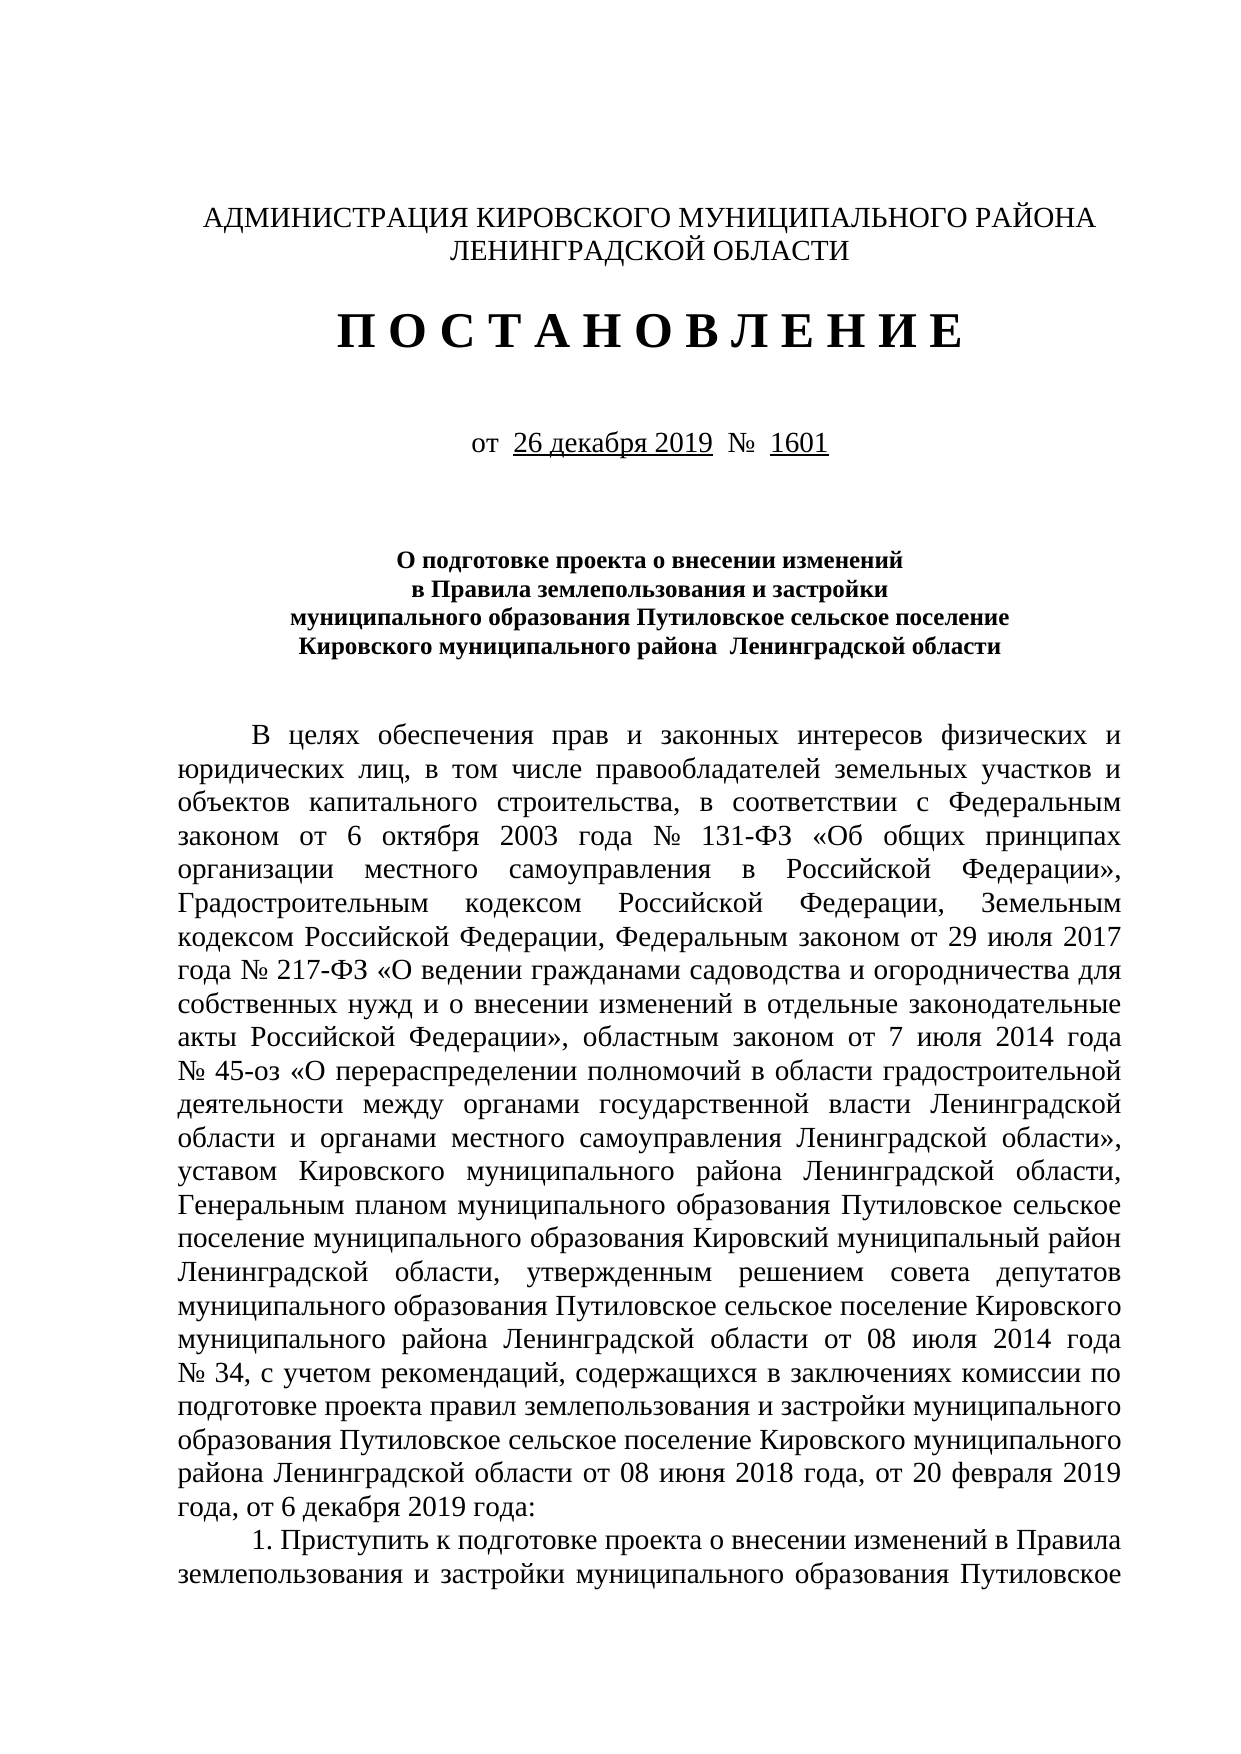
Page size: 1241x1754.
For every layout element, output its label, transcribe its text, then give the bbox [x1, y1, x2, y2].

text от 26 декабря 2019 № 1601 [177, 425, 1122, 459]
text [177, 1522, 1122, 1589]
text Кировского муниципального района Ленинградской области [177, 631, 1122, 660]
text муниципального образования Путиловское сельское поселение [177, 602, 1122, 631]
text в Правила землепользования и застройки [177, 574, 1122, 602]
text П О С Т А Н О В Л Е Н И Е [177, 301, 1122, 358]
text О подготовке проекта о внесении изменений [177, 545, 1122, 574]
text АДМИНИСТРАЦИЯ КИРОВСКОГО МУНИЦИПАЛЬНОГО РАЙОНА ЛЕНИНГРАДСКОЙ ОБЛАСТИ [177, 200, 1122, 267]
text В целях обеспечения прав и законных интересов физических и юридических лиц, в том числе правообладателей земельных участков и объектов капитального строительства, в соответствии с Федеральным законом от 6 октября 2003 года № 131-ФЗ «Об общих принципах организации местного самоуправления в Российской Федерации», Градостроительным кодексом Российской Федерации, Земельным кодексом Российской Федерации, Федеральным законом от 29 июля 2017 года № 217-ФЗ «О ведении гражданами садоводства и огородничества для собственных нужд и о внесении изменений в отдельные законодательные акты Российской Федерации», областным законом от 7 июля 2014 года № 45-оз «О перераспределении полномочий в области градостроительной деятельности между органами государственной власти Ленинградской области и органами местного самоуправления Ленинградской области», уставом Кировского муниципального района Ленинградской области, Генеральным планом муниципального образования Путиловское сельское поселение муниципального образования Кировский муниципальный район Ленинградской области, утвержденным решением совета депутатов муниципального образования Путиловское сельское поселение Кировского муниципального района Ленинградской области от 08 июля 2014 года № 34, с учетом рекомендаций, содержащихся в заключениях комиссии по подготовке проекта правил землепользования и застройки муниципального образования Путиловское сельское поселение Кировского муниципального района Ленинградской области от 08 июня 2018 года, от 20 февраля 2019 года, от 6 декабря 2019 года: [177, 717, 1122, 1522]
